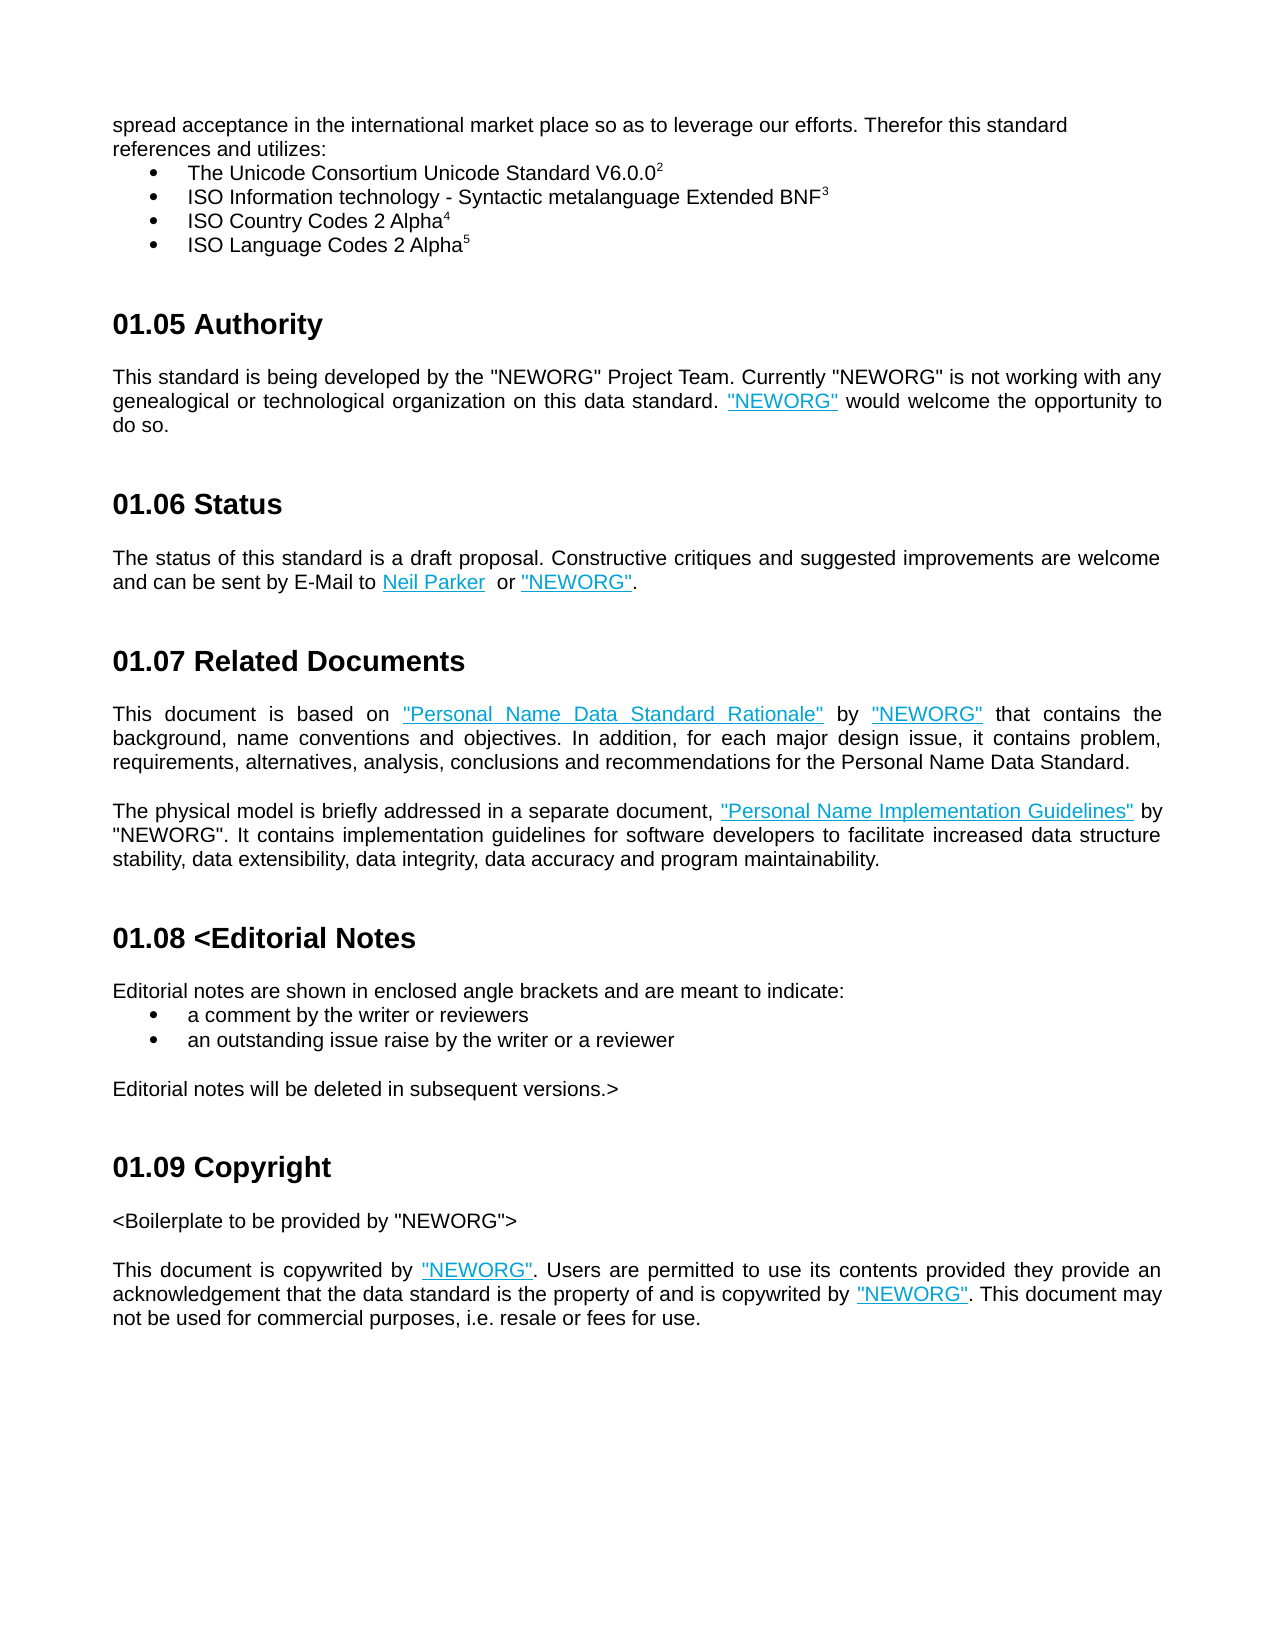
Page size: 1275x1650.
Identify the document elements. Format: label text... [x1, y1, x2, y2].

list ISO Information technology - Syntactic metalanguage Extended BNF [150, 184, 1162, 208]
list an outstanding issue raise by the writer or a reviewer [150, 1027, 1162, 1051]
text <Boilerplate to be provided by "NEWORG"> [112, 1209, 1162, 1233]
subtitle <Editorial Notes [112, 921, 1162, 954]
text This document is copywrited by "NEWORG". Users are permitted to use its contents provided they provide an acknowledgement that the data standard is the property of and is copywrited by "NEWORG". This document may not be used for commercial purposes, i.e. resale or fees for use. [112, 1258, 1162, 1330]
text This document is based on "Personal Name Data Standard Rationale" by "NEWORG" that contains the background, name conventions and objectives. In addition, for each major design issue, it contains problem, requirements, alternatives, analysis, conclusions and recommendations for the Personal Name Data Standard. [112, 702, 1162, 774]
text This standard is being developed by the "NEWORG" Project Team. Currently "NEWORG" is not working with any genealogical or technological organization on this data standard. "NEWORG" would welcome the opportunity to do so. [112, 365, 1162, 437]
subtitle Related Documents [112, 643, 1162, 677]
subtitle Copyright [112, 1150, 1162, 1184]
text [112, 112, 1162, 160]
text The physical model is briefly addressed in a separate document, "Personal Name Implementation Guidelines" by "NEWORG". It contains implementation guidelines for software developers to facilitate increased data structure stability, data extensibility, data integrity, data accuracy and program maintainability. [112, 799, 1162, 871]
subtitle Status [112, 487, 1162, 521]
list a comment by the writer or reviewers [150, 1003, 1162, 1027]
text Editorial notes are shown in enclosed angle brackets and are meant to indicate: [112, 979, 1162, 1003]
list ISO Language Codes 2 Alpha [150, 233, 1162, 257]
list The Unicode Consortium Unicode Standard V6.0.0 [150, 160, 1162, 184]
list ISO Country Codes 2 Alpha [150, 208, 1162, 233]
subtitle Authority [112, 307, 1162, 340]
text The status of this standard is a draft proposal. Constructive critiques and suggested improvements are welcome and can be sent by E-Mail to Neil Parker or "NEWORG". [112, 546, 1162, 593]
text Editorial notes will be deleted in subsequent versions.> [112, 1076, 1162, 1100]
